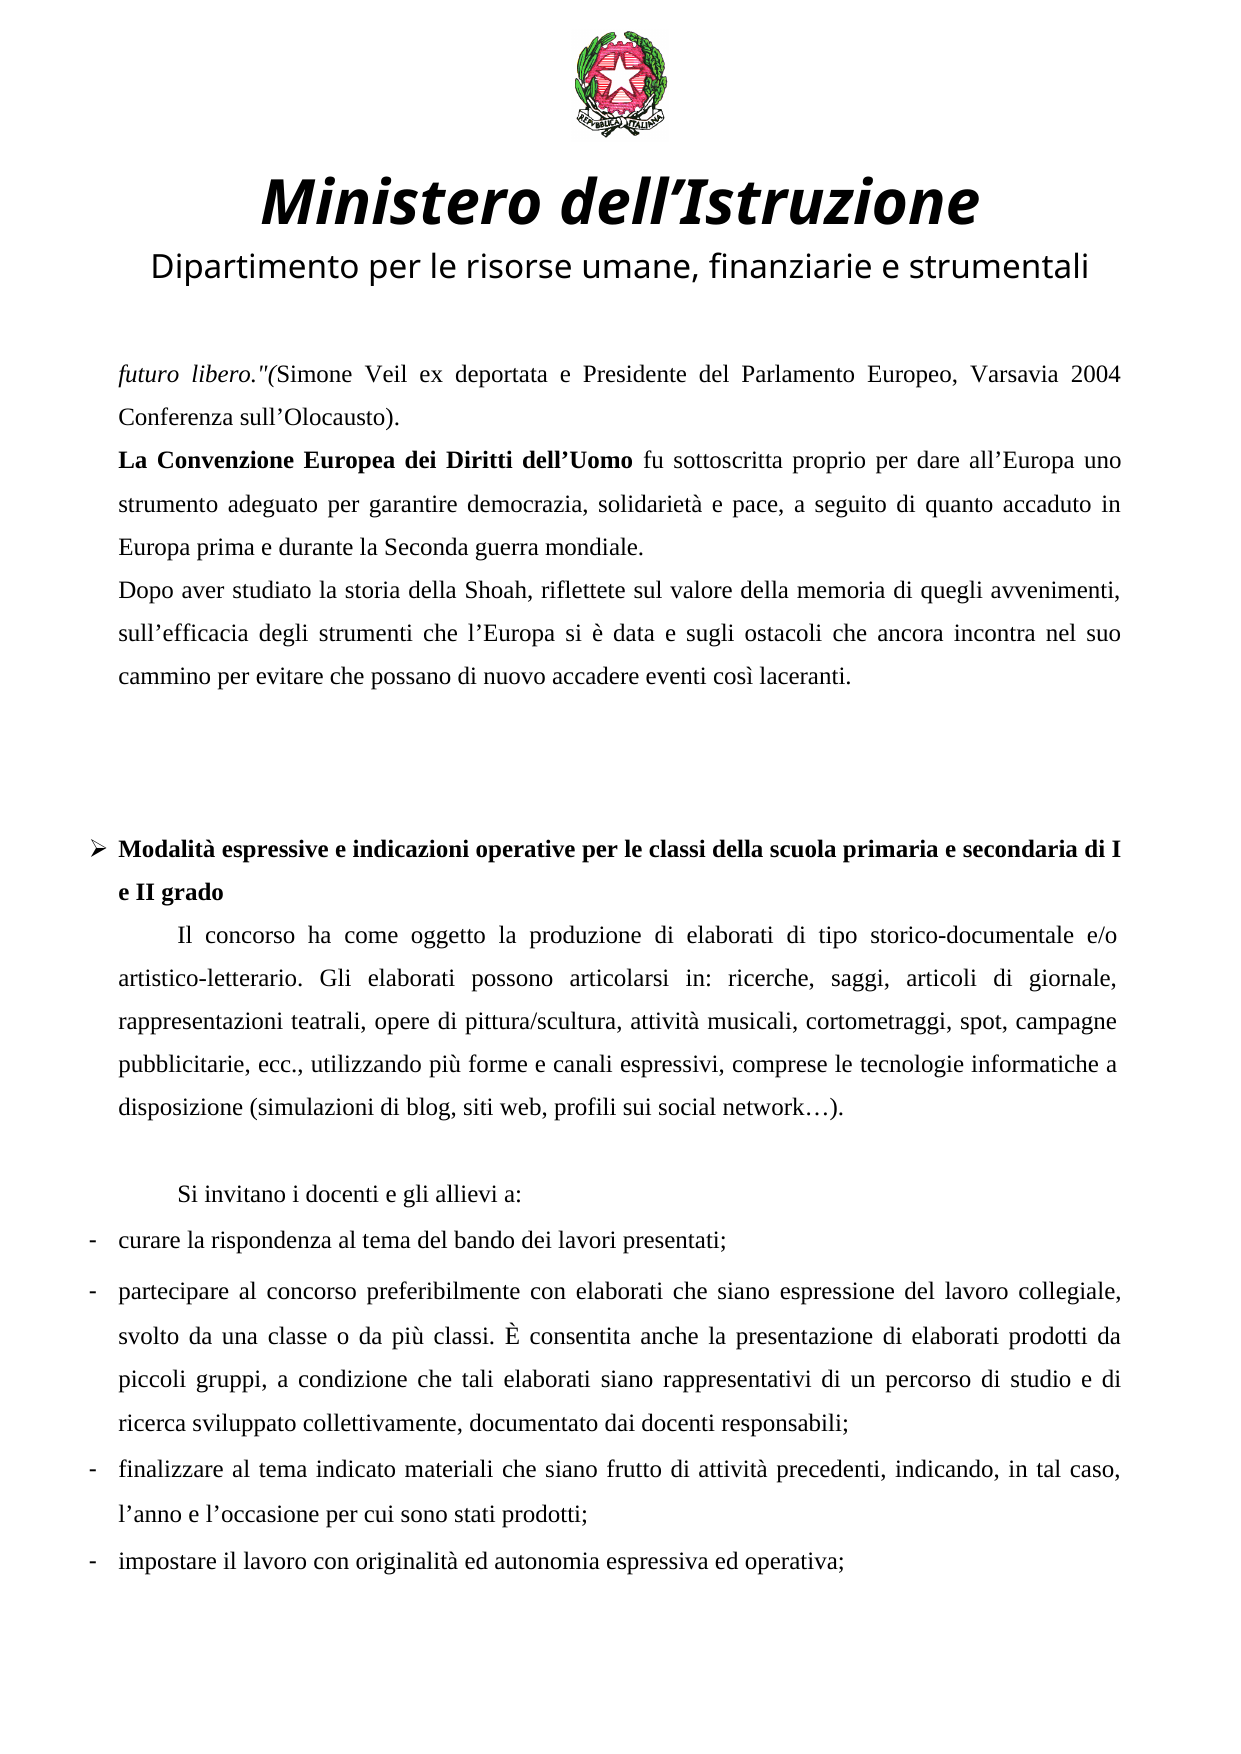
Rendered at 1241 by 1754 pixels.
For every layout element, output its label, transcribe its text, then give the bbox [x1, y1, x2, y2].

list finalizzare al tema indicato materiali che siano frutto di attività precedenti, indicando, in tal caso, l’anno e l’occasione per cui sono stati prodotti; [88, 1451, 1122, 1528]
text La Convenzione Europea dei Diritti dell’Uomo fu sottoscritta proprio per dare all’Europa uno strumento adeguato per garantire democrazia, solidarietà e pace, a seguito di quanto accaduto in Europa prima e durante la Seconda guerra mondiale. [118, 446, 1122, 561]
text Si invitano i docenti e gli allievi a: [118, 1179, 1118, 1207]
subtitle Modalità espressive e indicazioni operative per le classi della scuola primaria e secondaria di I e II grado [88, 834, 1122, 906]
text Il concorso ha come oggetto la produzione di elaborati di tipo storico-documentale e/o artistico-letterario. Gli elaborati possono articolarsi in: ricerche, saggi, articoli di giornale, rappresentazioni teatrali, opere di pittura/scultura, attività musicali, cortometraggi, spot, campagne pubblicitarie, ecc., utilizzando più forme e canali espressivi, comprese le tecnologie informatiche a disposizione (simulazioni di blog, siti web, profili sui social network…). [118, 920, 1118, 1121]
list partecipare al concorso preferibilmente con elaborati che siano espressione del lavoro collegiale, svolto da una classe o da più classi. È consentita anche la presentazione di elaborati prodotti da piccoli gruppi, a condizione che tali elaborati siano rappresentativi di un percorso di studio e di ricerca sviluppato collettivamente, documentato dai docenti responsabili; [88, 1273, 1122, 1436]
list curare la rispondenza al tema del bando dei lavori presentati; [88, 1222, 1122, 1256]
text Dopo aver studiato la storia della Shoah, riflettete sul valore della memoria di quegli avvenimenti, sull’efficacia degli strumenti che l’Europa si è data e sugli ostacoli che ancora incontra nel suo cammino per evitare che possano di nuovo accadere eventi così laceranti. [118, 575, 1122, 690]
picture [571, 29, 669, 142]
list impostare il lavoro con originalità ed autonomia espressiva ed operativa; [88, 1542, 1122, 1576]
